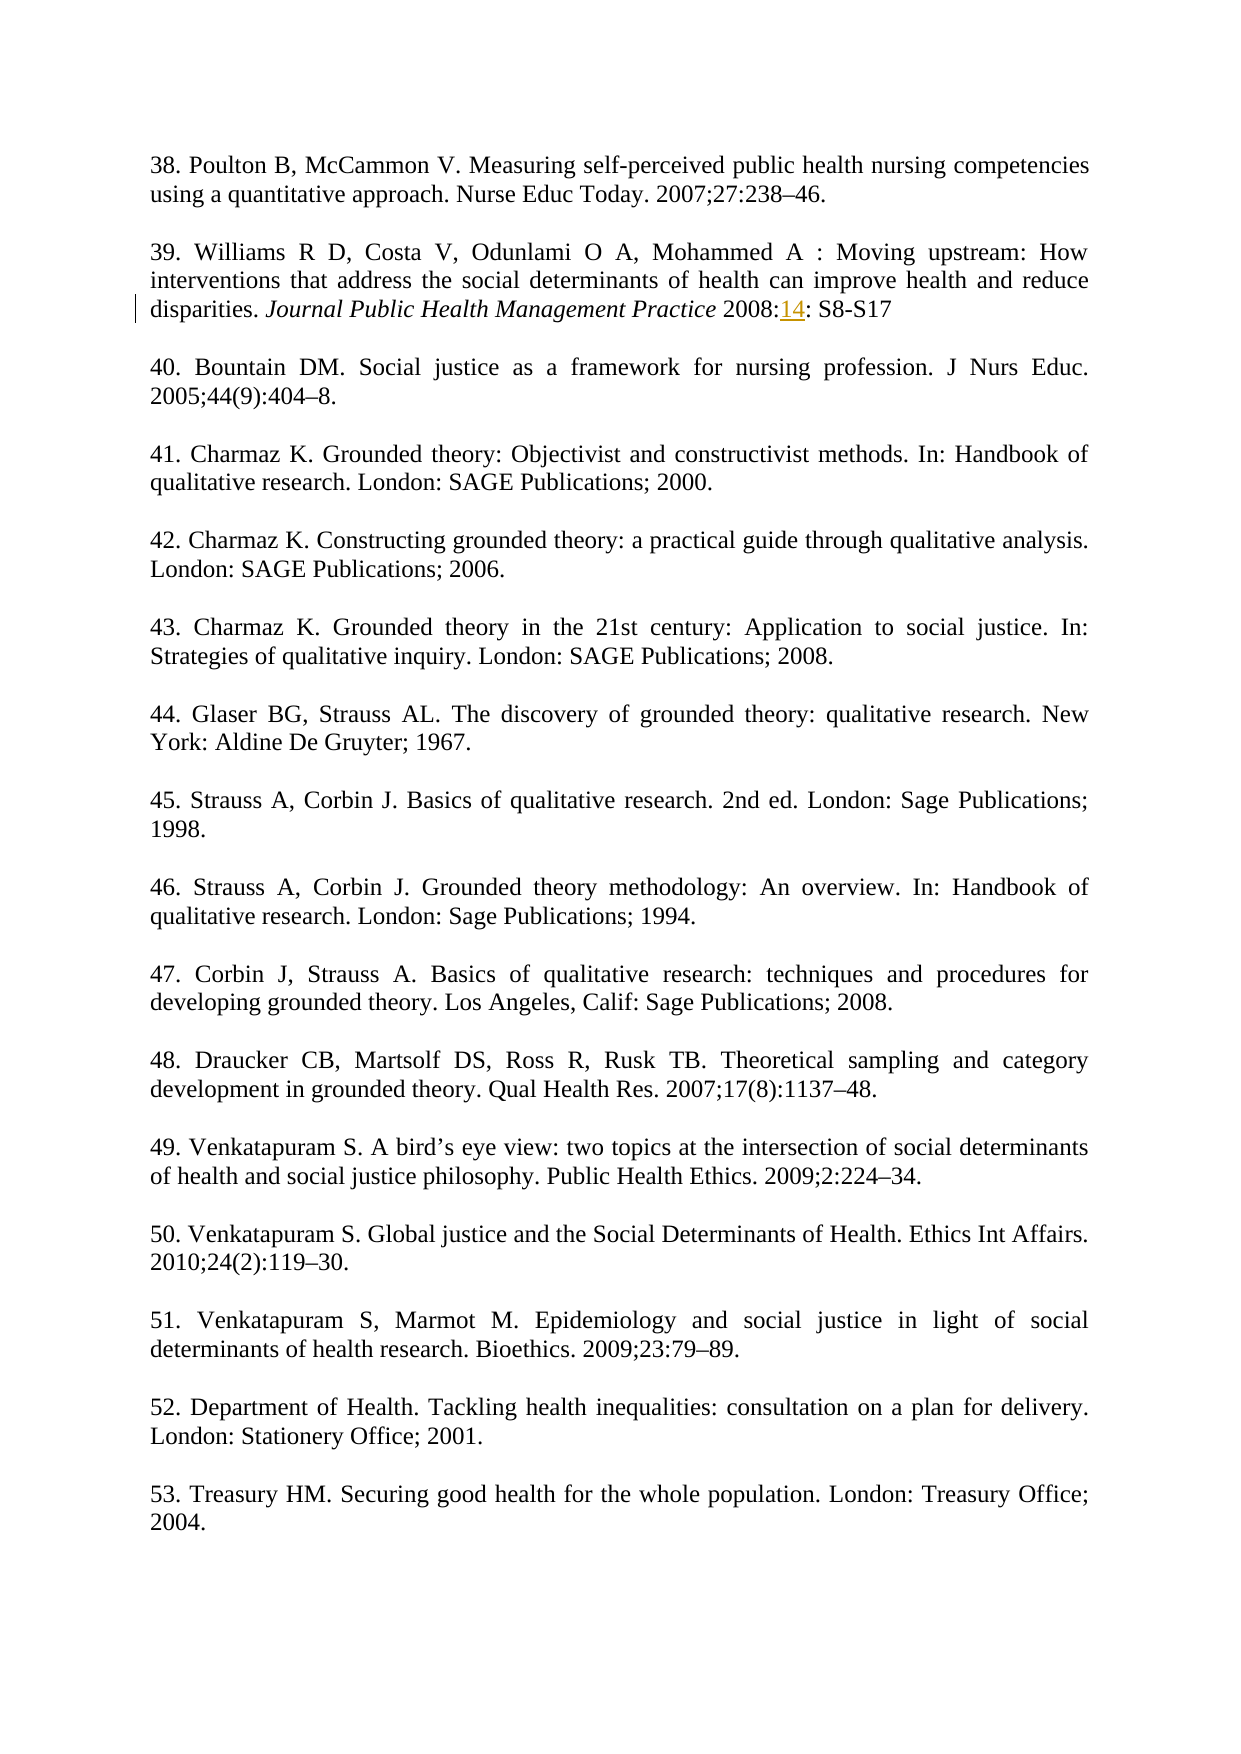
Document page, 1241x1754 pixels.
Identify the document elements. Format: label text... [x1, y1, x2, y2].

text 53. Treasury HM. Securing good health for the whole population. London: Treasury Office; 2004. [150, 1479, 1090, 1536]
text 44. Glaser BG, Strauss AL. The discovery of grounded theory: qualitative research. New York: Aldine De Gruyter; 1967. [150, 699, 1090, 756]
text 47. Corbin J, Strauss A. Basics of qualitative research: techniques and procedures for developing grounded theory. Los Angeles, Calif: Sage Publications; 2008. [150, 959, 1090, 1016]
text 41. Charmaz K. Grounded theory: Objectivist and constructivist methods. In: Handbook of qualitative research. London: SAGE Publications; 2000. [150, 439, 1090, 496]
text 42. Charmaz K. Constructing grounded theory: a practical guide through qualitative analysis. London: SAGE Publications; 2006. [150, 525, 1090, 583]
text 46. Strauss A, Corbin J. Grounded theory methodology: An overview. In: Handbook of qualitative research. London: Sage Publications; 1994. [150, 872, 1090, 929]
text 49. Venkatapuram S. A bird’s eye view: two topics at the intersection of social determinants of health and social justice philosophy. Public Health Ethics. 2009;2:224–34. [150, 1132, 1090, 1189]
text 52. Department of Health. Tackling health inequalities: consultation on a plan for delivery. London: Stationery Office; 2001. [150, 1392, 1090, 1449]
text 50. Venkatapuram S. Global justice and the Social Determinants of Health. Ethics Int Affairs. 2010;24(2):119–30. [150, 1219, 1090, 1276]
text 45. Strauss A, Corbin J. Basics of qualitative research. 2nd ed. London: Sage Publications; 1998. [150, 785, 1090, 843]
text 48. Draucker CB, Martsolf DS, Ross R, Rusk TB. Theoretical sampling and category development in grounded theory. Qual Health Res. 2007;17(8):1137–48. [150, 1045, 1090, 1103]
text 43. Charmaz K. Grounded theory in the 21st century: Application to social justice. In: Strategies of qualitative inquiry. London: SAGE Publications; 2008. [150, 612, 1090, 669]
text 38. Poulton B, McCammon V. Measuring self-perceived public health nursing competencies using a quantitative approach. Nurse Educ Today. 2007;27:238–46. [150, 150, 1090, 207]
text 40. Bountain DM. Social justice as a framework for nursing profession. J Nurs Educ. 2005;44(9):404–8. [150, 352, 1090, 409]
text 51. Venkatapuram S, Marmot M. Epidemiology and social justice in light of social determinants of health research. Bioethics. 2009;23:79–89. [150, 1305, 1090, 1363]
text 39. Williams R D, Costa V, Odunlami O A, Mohammed A : Moving upstream: How interventions that address the social determinants of health can improve health and reduce disparities. Journal Public Health Management Practice 2008:: S8-S17 [150, 237, 1090, 323]
